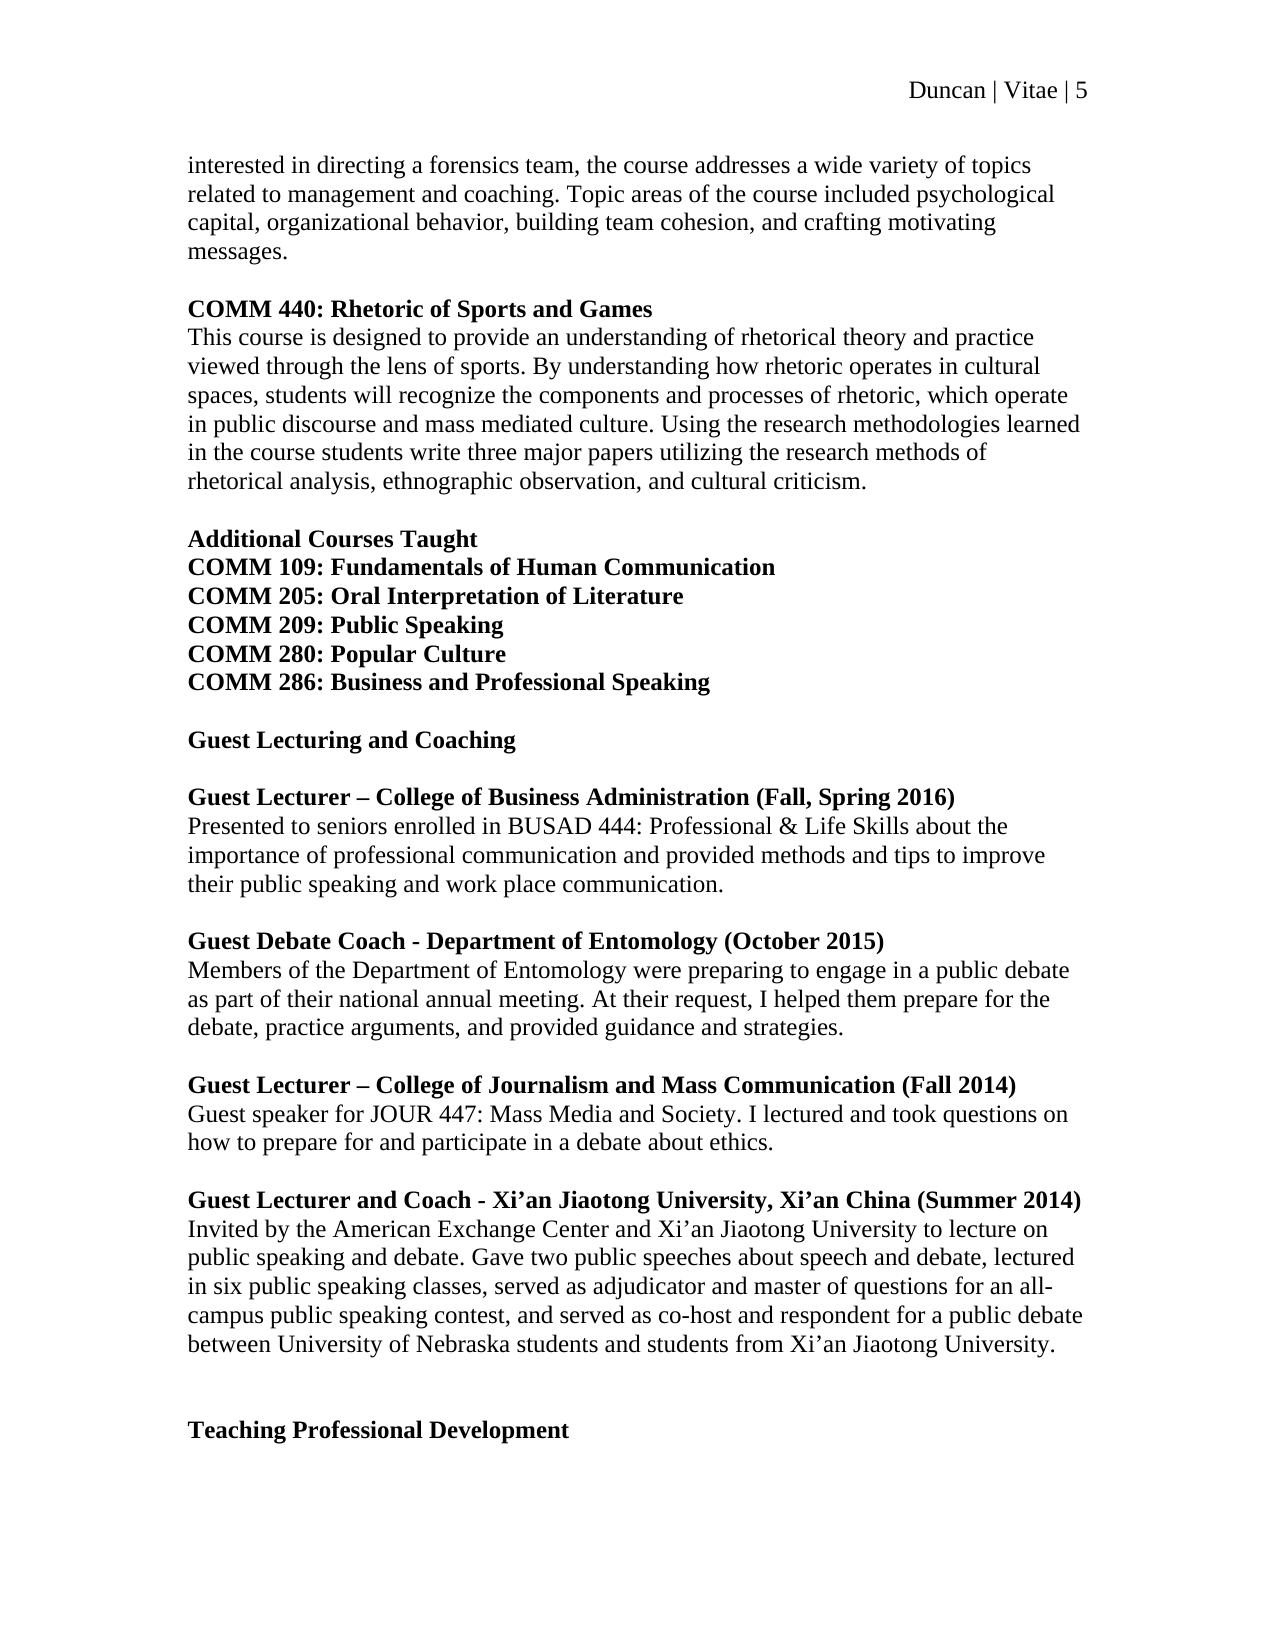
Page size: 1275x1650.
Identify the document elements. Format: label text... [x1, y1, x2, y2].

text COMM 286: Business and Professional Speaking [187, 667, 1087, 696]
text Guest Lecturer and Coach - Xi’an Jiaotong University, Xi’an China (Summer 2014) [187, 1185, 1087, 1214]
text Invited by the American Exchange Center and Xi’an Jiaotong University to lecture on public speaking and debate. Gave two public speeches about speech and debate, lectured in six public speaking classes, served as adjudicator and master of questions for an all-campus public speaking contest, and served as co-host and respondent for a public debate between University of Nebraska students and students from Xi’an Jiaotong University. [187, 1214, 1087, 1357]
text Guest speaker for JOUR 447: Mass Media and Society. I lectured and took questions on how to prepare for and participate in a debate about ethics. [187, 1099, 1087, 1156]
text COMM 209: Public Speaking [187, 610, 1087, 639]
text COMM 440: Rhetoric of Sports and Games [187, 294, 1087, 322]
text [187, 150, 1087, 265]
text Guest Debate Coach - Department of Entomology (October 2015) [187, 926, 1087, 955]
text Members of the Department of Entomology were preparing to engage in a public debate as part of their national annual meeting. At their request, I helped them prepare for the debate, practice arguments, and provided guidance and strategies. [187, 955, 1087, 1041]
text COMM 280: Popular Culture [187, 639, 1087, 667]
text COMM 109: Fundamentals of Human Communication [187, 552, 1087, 581]
text Additional Courses Taught [187, 524, 1087, 552]
text COMM 205: Oral Interpretation of Literature [187, 581, 1087, 610]
text Teaching Professional Development [187, 1415, 1087, 1444]
text Guest Lecturer – College of Business Administration (Fall, Spring 2016) [187, 782, 1087, 811]
text Guest Lecturing and Coaching [187, 725, 1087, 754]
text This course is designed to provide an understanding of rhetorical theory and practice viewed through the lens of sports. By understanding how rhetoric operates in cultural spaces, students will recognize the components and processes of rhetoric, which operate in public discourse and mass mediated culture. Using the research methodologies learned in the course students write three major papers utilizing the research methods of rhetorical analysis, ethnographic observation, and cultural criticism. [187, 322, 1087, 495]
text Guest Lecturer – College of Journalism and Mass Communication (Fall 2014) [187, 1070, 1087, 1099]
text Presented to seniors enrolled in BUSAD 444: Professional & Life Skills about the importance of professional communication and provided methods and tips to improve their public speaking and work place communication. [187, 811, 1087, 897]
